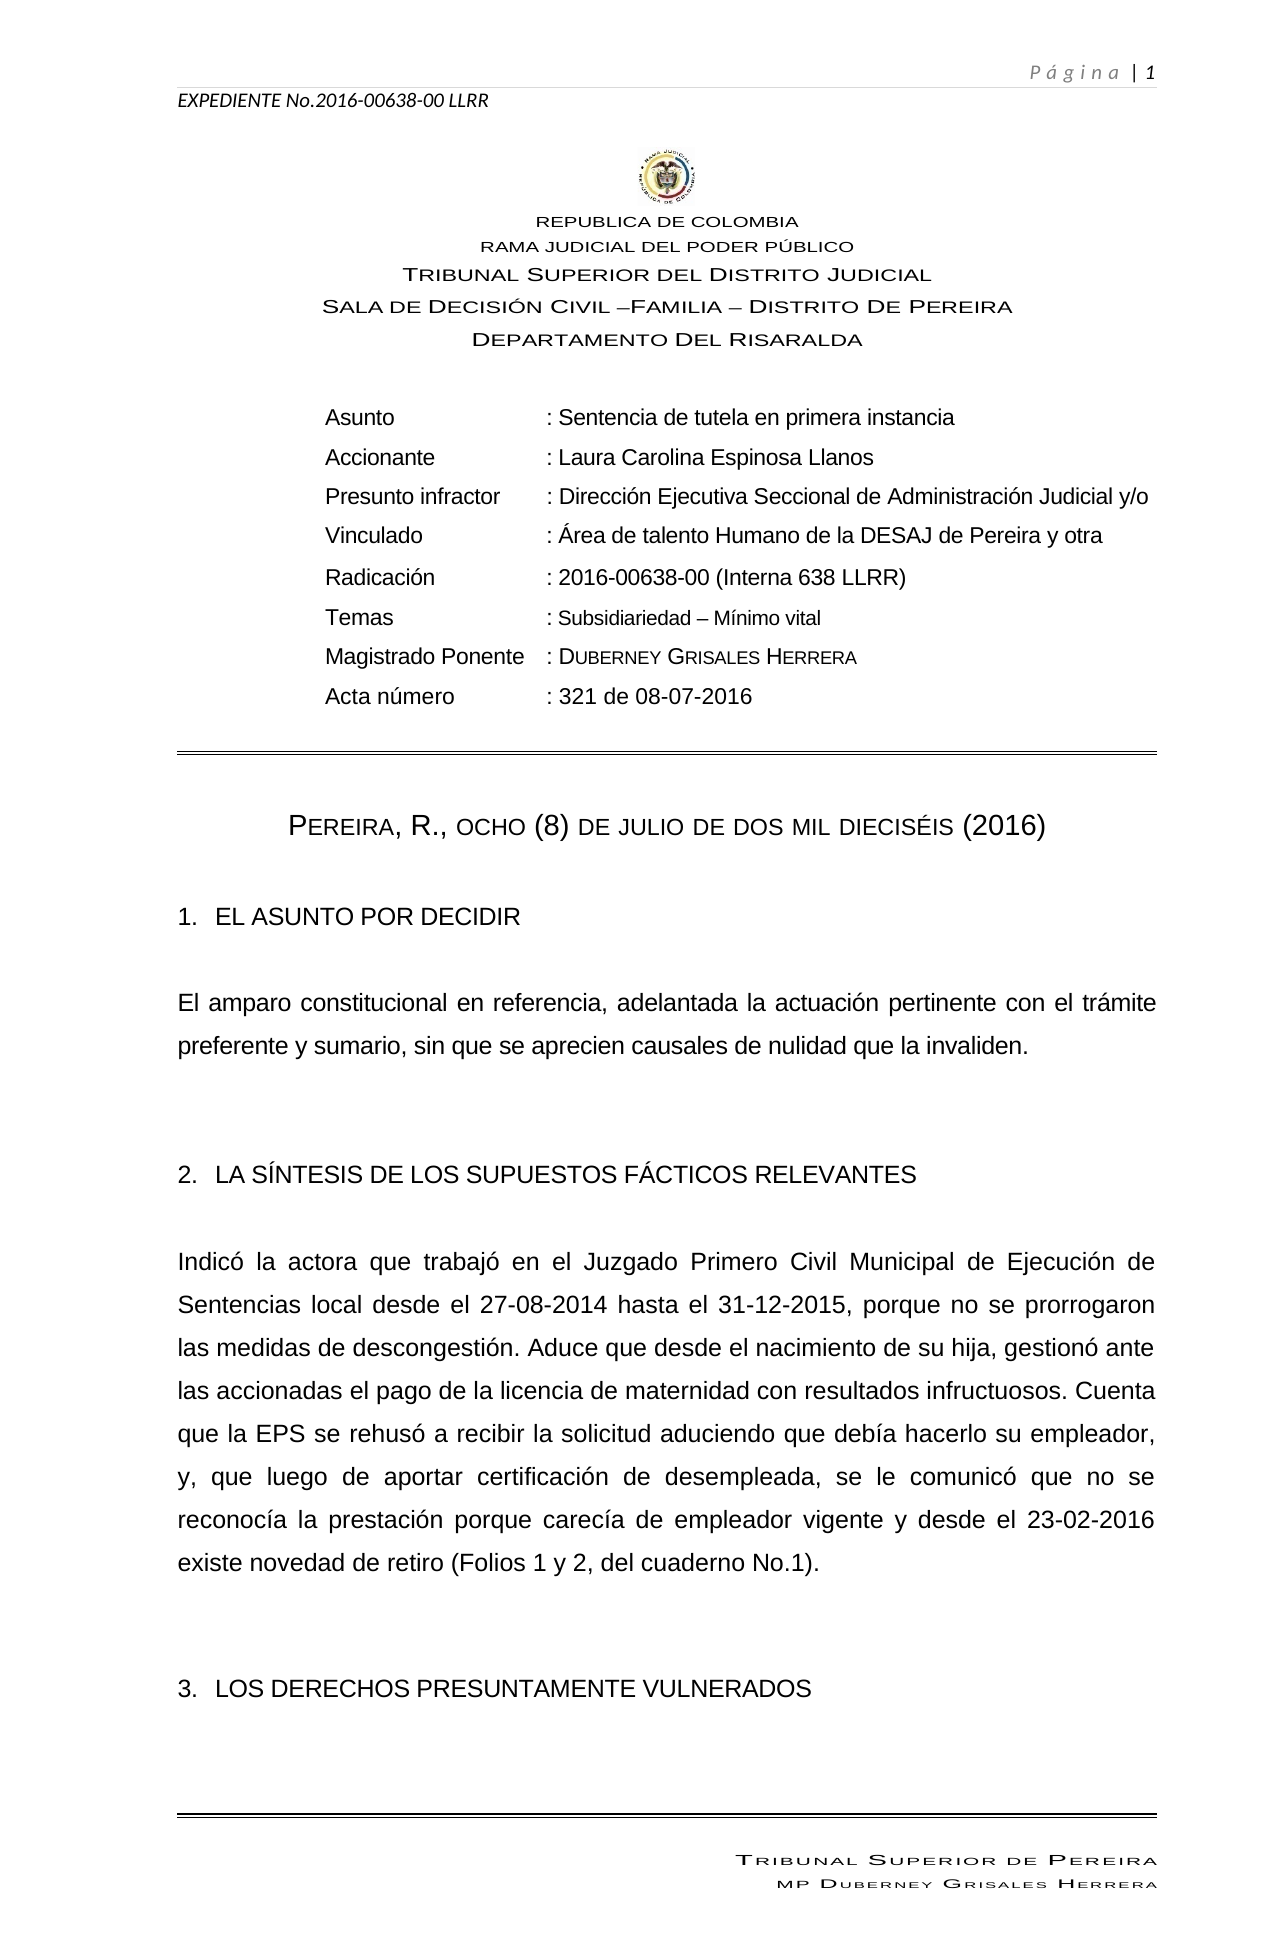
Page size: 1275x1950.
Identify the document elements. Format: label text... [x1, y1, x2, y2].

text Vinculado : Área de talento Humano de la DESAJ de Pereira y otra [177, 522, 1157, 549]
text Accionante : Laura Carolina Espinosa Llanos [325, 443, 1157, 470]
list LOS DERECHOS PRESUNTAMENTE VULNERADOS [177, 1674, 1157, 1703]
text Radicación : 2016-00638-00 (Interna 638 LLRR) [177, 564, 1157, 591]
text SALA DE DECISIÓN CIVIL –FAMILIA – DISTRITO DE PEREIRA [177, 296, 1157, 318]
list EL ASUNTO POR DECIDIR [177, 901, 1157, 930]
picture [637, 147, 696, 206]
text RAMA JUDICIAL DEL PODER PÚBLICO [177, 239, 1157, 256]
list LOS SUPUESTOS FÁCTICOS RELEVANTES [177, 1160, 1157, 1189]
text Asunto : Sentencia de tutela en primera instancia [177, 404, 1157, 430]
text TRIBUNAL SUPERIOR DEL DISTRITO JUDICIAL [177, 264, 1157, 286]
text DEPARTAMENTO DEL RISARALDA [177, 328, 1157, 350]
text El amparo constitucional en referencia, adelantada la actuación pertinente con el trámite preferente y sumario, sin que se aprecien causales de nulidad que la invaliden. [177, 988, 1157, 1059]
text REPUBLICA DE COLOMBIA [177, 148, 1157, 231]
text Indicó la actora que trabajó en el Juzgado Primero Civil Municipal de Ejecución de Sentencias local desde el 27-08-2014 hasta el 31-12-2015, porque no se prorrogaron las medidas de descongestión. Aduce que desde el nacimiento de su hija, gestionó ante las accionadas el pago de la licencia de maternidad con resultados infructuosos. Cuenta que la EPS se rehusó a recibir la solicitud aduciendo que debía hacerlo su empleador, y, que luego de aportar certificación de desempleada, se le comunicó que no se reconocía la prestación porque carecía de empleador vigente y desde el 23-02-2016 existe novedad de retiro (Folios 1 y 2, del cuaderno No.1). [177, 1246, 1157, 1577]
text Temas : Subsidiariedad – Mínimo vital [177, 604, 1157, 630]
text Acta número : 321 de 08-07-2016 [251, 683, 1157, 709]
text Pereira, R., ocho (8) de julio de dos mil dieciséis (2016) [177, 808, 1157, 842]
text Presunto infractor : Dirección Ejecutiva Seccional de Administración Judicial y/o [318, 483, 1157, 509]
text Magistrado Ponente : Duberney Grisales Herrera [177, 643, 1157, 670]
